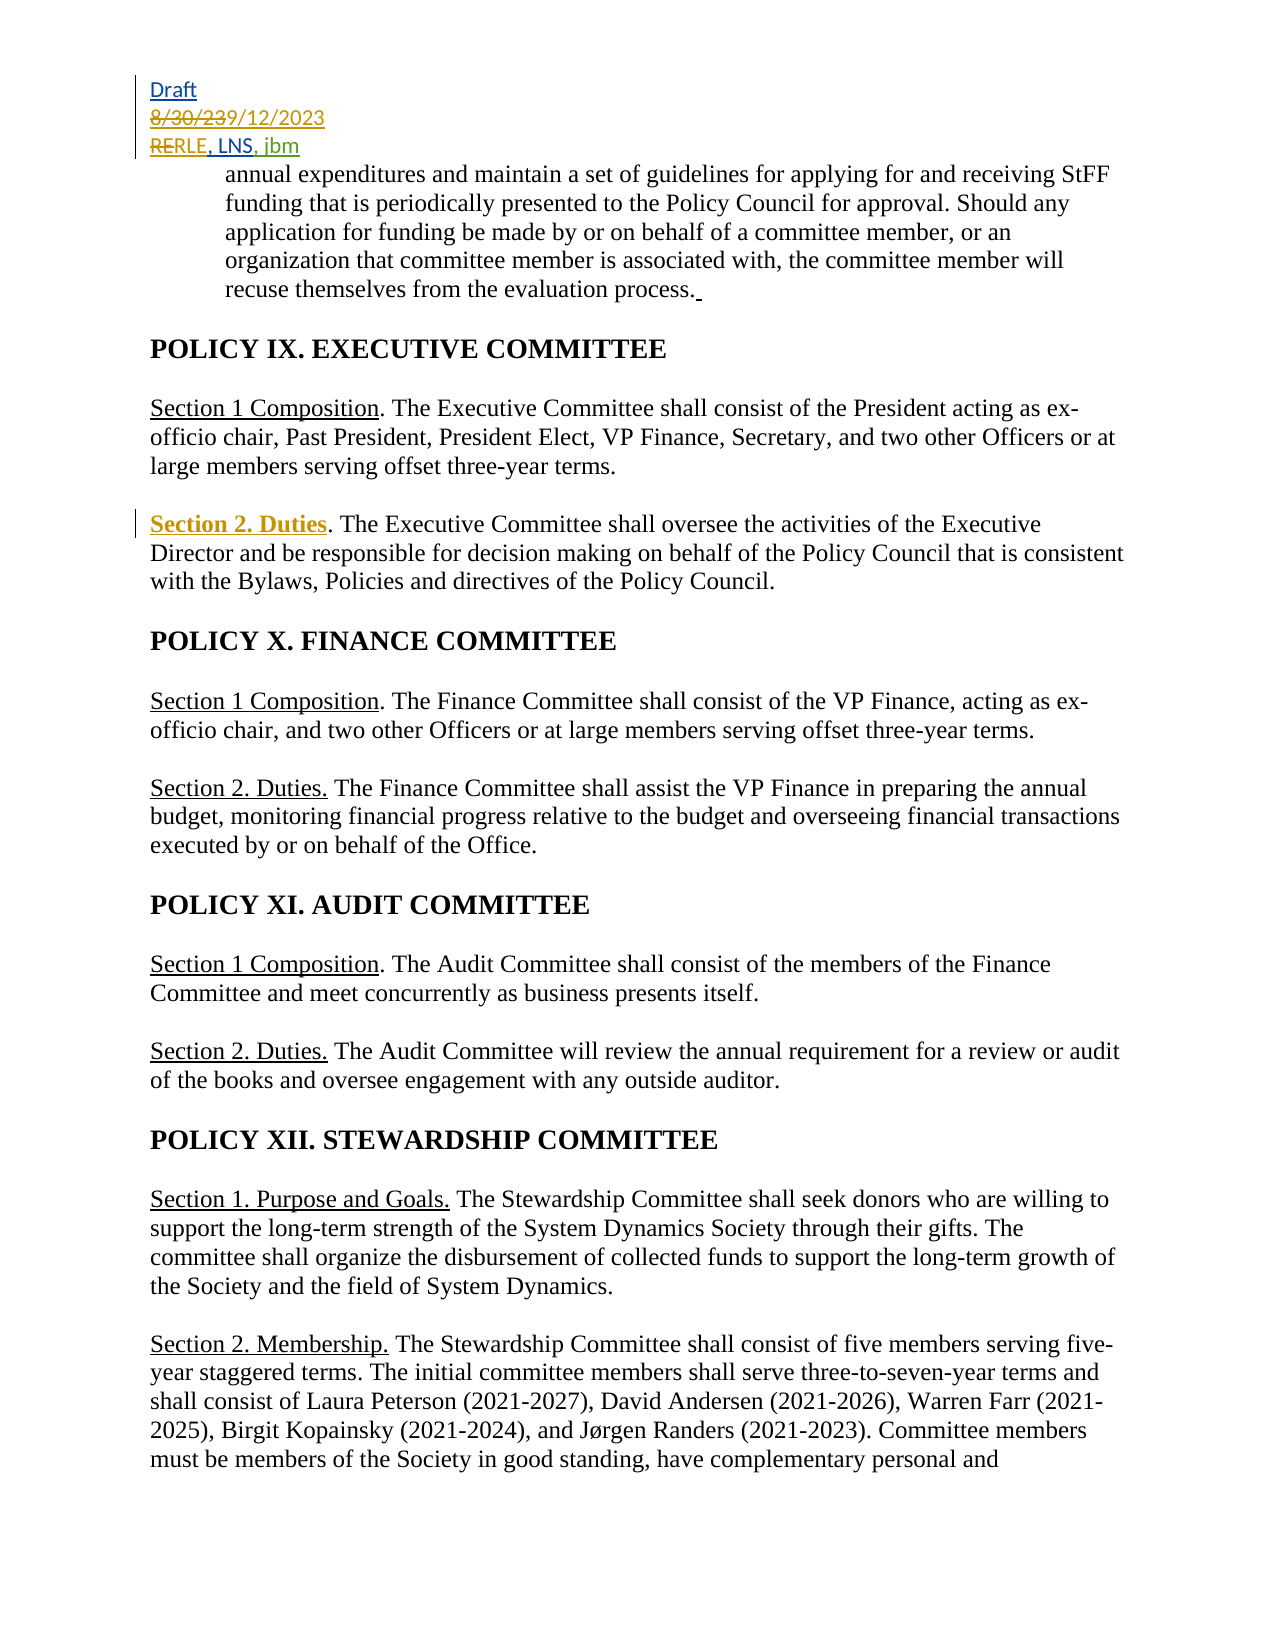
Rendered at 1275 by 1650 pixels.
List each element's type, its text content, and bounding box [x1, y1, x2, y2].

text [150, 1329, 1125, 1472]
text Section 2. Duties. The Finance Committee shall assist the VP Finance in preparing the annual budget, monitoring financial progress relative to the budget and overseeing financial transactions executed by or on behalf of the Office. [150, 773, 1125, 859]
text POLICY X. FINANCE COMMITTEE [150, 624, 1125, 657]
text Section 1. Purpose and Goals. The Stewardship Committee shall seek donors who are willing to support the long-term strength of the System Dynamics Society through their gifts. The committee shall organize the disbursement of collected funds to support the long-term growth of the Society and the field of System Dynamics. [150, 1184, 1125, 1299]
text Section 2. Duties. The Executive Committee shall oversee the activities of the Executive Director and be responsible for decision making on behalf of the Policy Council that is consistent with the Bylaws, Policies and directives of the Policy Council. [150, 509, 1125, 595]
text Section 1 Composition. The Finance Committee shall consist of the VP Finance, acting as ex-officio chair, and two other Officers or at large members serving offset three-year terms. [150, 686, 1125, 743]
text POLICY XI. AUDIT COMMITTEE [150, 888, 1125, 920]
text Section 2. Duties. The Audit Committee will review the annual requirement for a review or audit of the books and oversee engagement with any outside auditor. [150, 1036, 1125, 1094]
text POLICY XII. STEWARDSHIP COMMITTEE [150, 1123, 1125, 1155]
text POLICY IX. EXECUTIVE COMMITTEE [150, 332, 1125, 364]
text Section 1 Composition. The Audit Committee shall consist of the members of the Finance Committee and meet concurrently as business presents itself. [150, 949, 1125, 1007]
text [225, 159, 1125, 303]
text Section 1 Composition. The Executive Committee shall consist of the President acting as ex-officio chair, Past President, President Elect, VP Finance, Secretary, and two other Officers or at large members serving offset three-year terms. [150, 393, 1125, 480]
